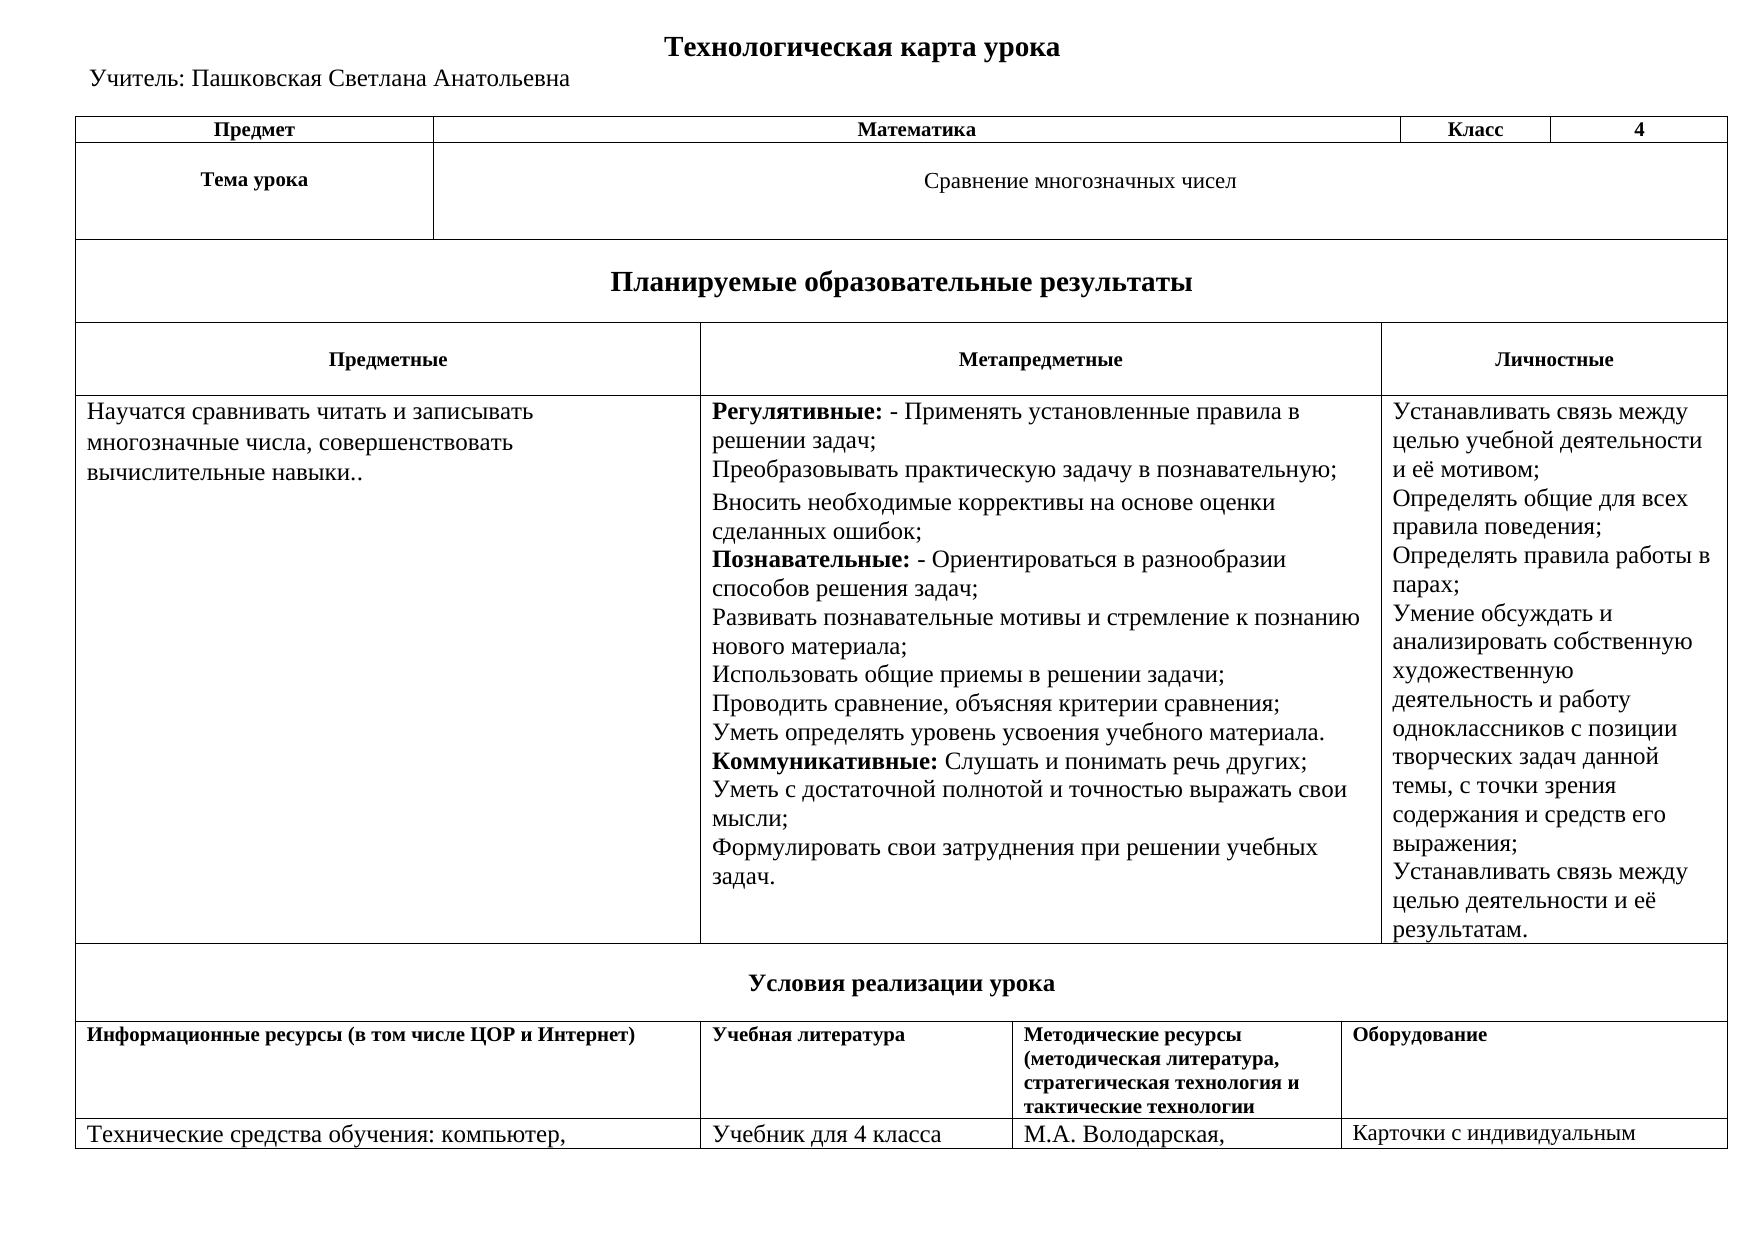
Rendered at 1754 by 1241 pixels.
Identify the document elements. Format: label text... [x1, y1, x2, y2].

table_cell Методические ресурсы (методическая литература, стратегическая технология и тактические технологии [1013, 1022, 1341, 1118]
table_cell Предметные [76, 323, 700, 395]
table_cell Устанавливать связь между целью учебной деятельности и её мотивом; Определять общие для всех правила поведения; Определять правила работы в парах; Умение обсуждать и анализировать собственную художественную деятельность и работу одноклассников с позиции творческих задач данной темы, с точки зрения содержания и средств его выражения; Устанавливать связь между целью деятельности и её результатам. [1382, 396, 1727, 943]
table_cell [1013, 1119, 1341, 1148]
table_header Класс [1401, 117, 1550, 142]
table_header 4 [1551, 117, 1727, 142]
table_cell Регулятивные: - Применять установленные правила в решении задач; Преобразовывать практическую задачу в познавательную; Вносить необходимые коррективы на основе оценки сделанных ошибок; Познавательные: - Ориентироваться в разнообразии способов решения задач; Развивать познавательные мотивы и стремление к познанию нового материала; Использовать общие приемы в решении задачи; Проводить сравнение, объясняя критерии сравнения; Уметь определять уровень усвоения учебного материала. Коммуникативные: Слушать и понимать речь других; Уметь с достаточной полнотой и точностью выражать свои мысли; Формулировать свои затруднения при решении учебных задач. [701, 396, 1381, 943]
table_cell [1342, 1119, 1727, 1148]
text Технологическая карта урока [89, 29, 1636, 63]
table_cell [701, 1119, 1012, 1148]
text Учитель: Пашковская Светлана Анатольевна [89, 63, 1636, 92]
table_header Математика [434, 117, 1400, 142]
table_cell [76, 1119, 700, 1148]
table_cell Личностные [1382, 323, 1727, 395]
table_cell Планируемые образовательные результаты [76, 240, 1727, 322]
table_header Предмет [76, 117, 433, 142]
table_cell Условия реализации урока [76, 944, 1727, 1021]
table_cell Сравнение многозначных чисел [434, 143, 1727, 239]
table_cell Информационные ресурсы (в том числе ЦОР и Интернет) [76, 1022, 700, 1118]
table_cell Тема урока [76, 143, 433, 239]
table_cell Учебная литература [701, 1022, 1012, 1118]
table_cell Научатся сравнивать читать и записывать многозначные числа, совершенствовать вычислительные навыки.. [76, 396, 700, 943]
table_cell Оборудование [1342, 1022, 1727, 1118]
table_cell Метапредметные [701, 323, 1381, 395]
